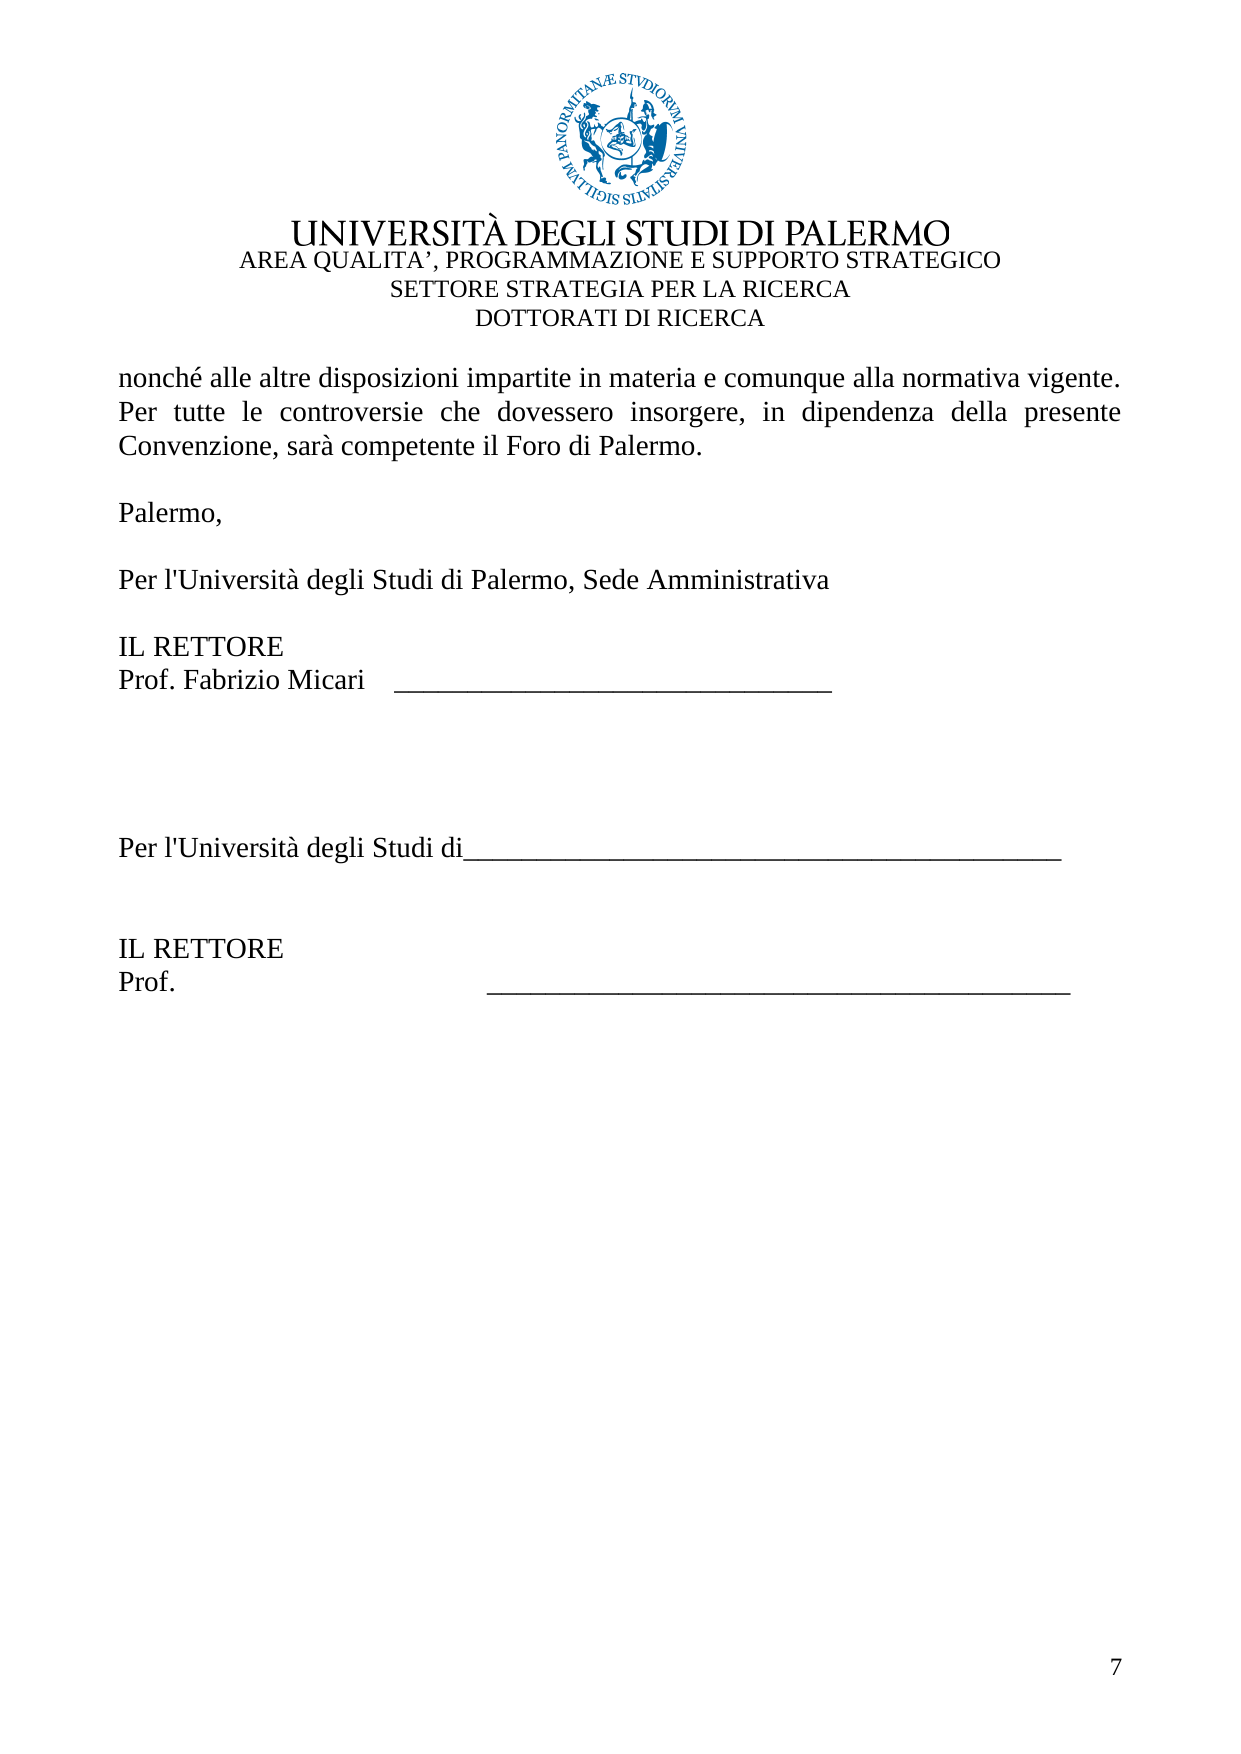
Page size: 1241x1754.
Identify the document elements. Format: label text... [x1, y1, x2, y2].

text Per l'Università degli Studi di_________________________________________ [118, 830, 1122, 864]
text Prof. Fabrizio Micari ______________________________ [118, 662, 1122, 696]
text Prof. ________________________________________ [118, 964, 1122, 998]
text IL RETTORE [118, 931, 1122, 964]
text Per l'Università degli Studi di Palermo, Sede Amministrativa [118, 562, 1122, 595]
picture [291, 73, 949, 246]
text Palermo, [118, 495, 1122, 528]
text IL RETTORE [118, 629, 1122, 662]
text Per tutte le controversie che dovessero insorgere, in dipendenza della presente Convenzione, sarà competente il Foro di Palermo. [118, 394, 1122, 461]
text nonché alle altre disposizioni impartite in materia e comunque alla normativa vigente. [118, 361, 1122, 394]
